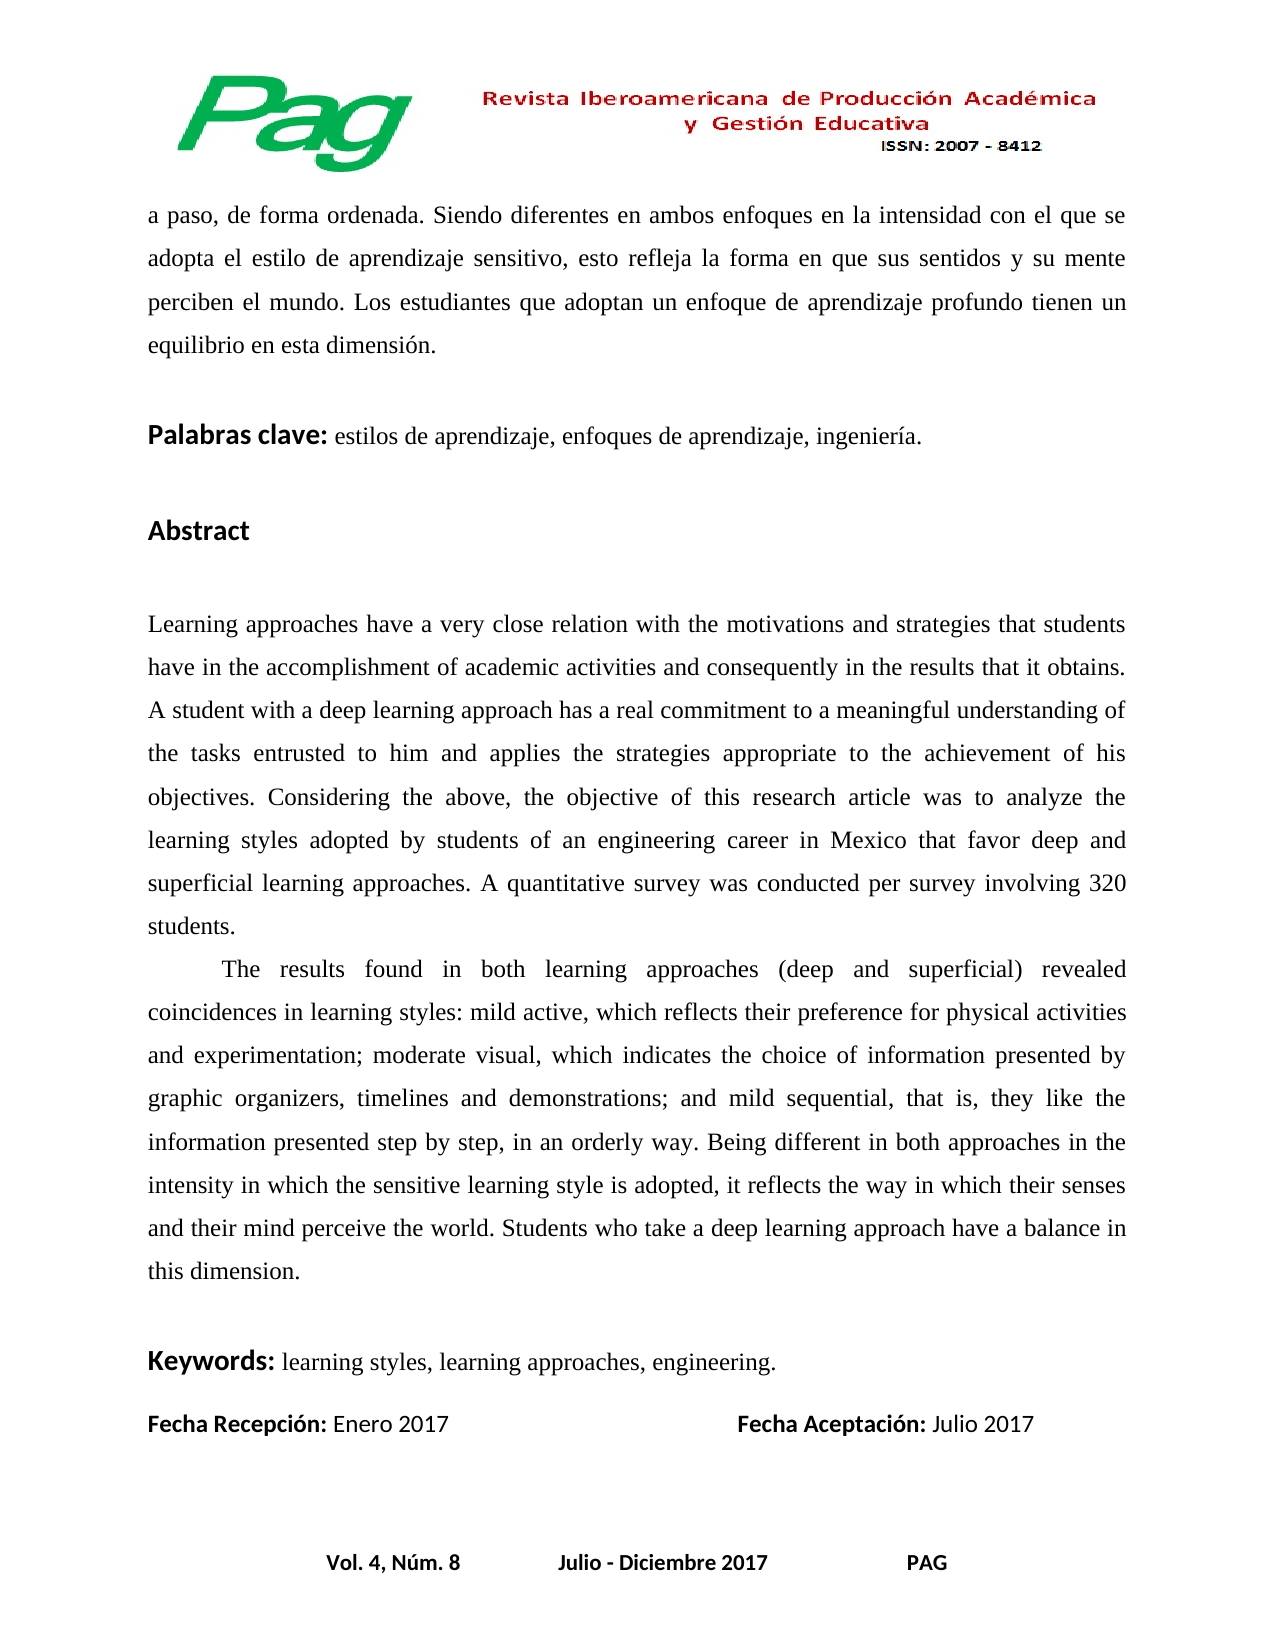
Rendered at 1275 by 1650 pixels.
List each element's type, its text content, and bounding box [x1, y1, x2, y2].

text Abstract [148, 512, 1127, 548]
text Learning approaches have a very close relation with the motivations and strategies that students have in the accomplishment of academic activities and consequently in the results that it obtains. A student with a deep learning approach has a real commitment to a meaningful understanding of the tasks entrusted to him and applies the strategies appropriate to the achievement of his objectives. Considering the above, the objective of this research article was to analyze the learning styles adopted by students of an engineering career in Mexico that favor deep and superficial learning approaches. A quantitative survey was conducted per survey involving 320 students. [148, 609, 1127, 940]
text Fecha Recepción: Enero 2017 Fecha Aceptación: Julio 2017 [148, 1408, 1127, 1439]
picture [177, 73, 1098, 173]
text Keywords: learning styles, learning approaches, engineering. [148, 1342, 1127, 1378]
text The results found in both learning approaches (deep and superficial) revealed coincidences in learning styles: mild active, which reflects their preference for physical activities and experimentation; moderate visual, which indicates the choice of information presented by graphic organizers, timelines and demonstrations; and mild sequential, that is, they like the information presented step by step, in an orderly way. Being different in both approaches in the intensity in which the sensitive learning style is adopted, it reflects the way in which their senses and their mind perceive the world. Students who take a deep learning approach have a balance in this dimension. [148, 954, 1127, 1285]
text Palabras clave: estilos de aprendizaje, enfoques de aprendizaje, ingeniería. [148, 416, 1127, 452]
